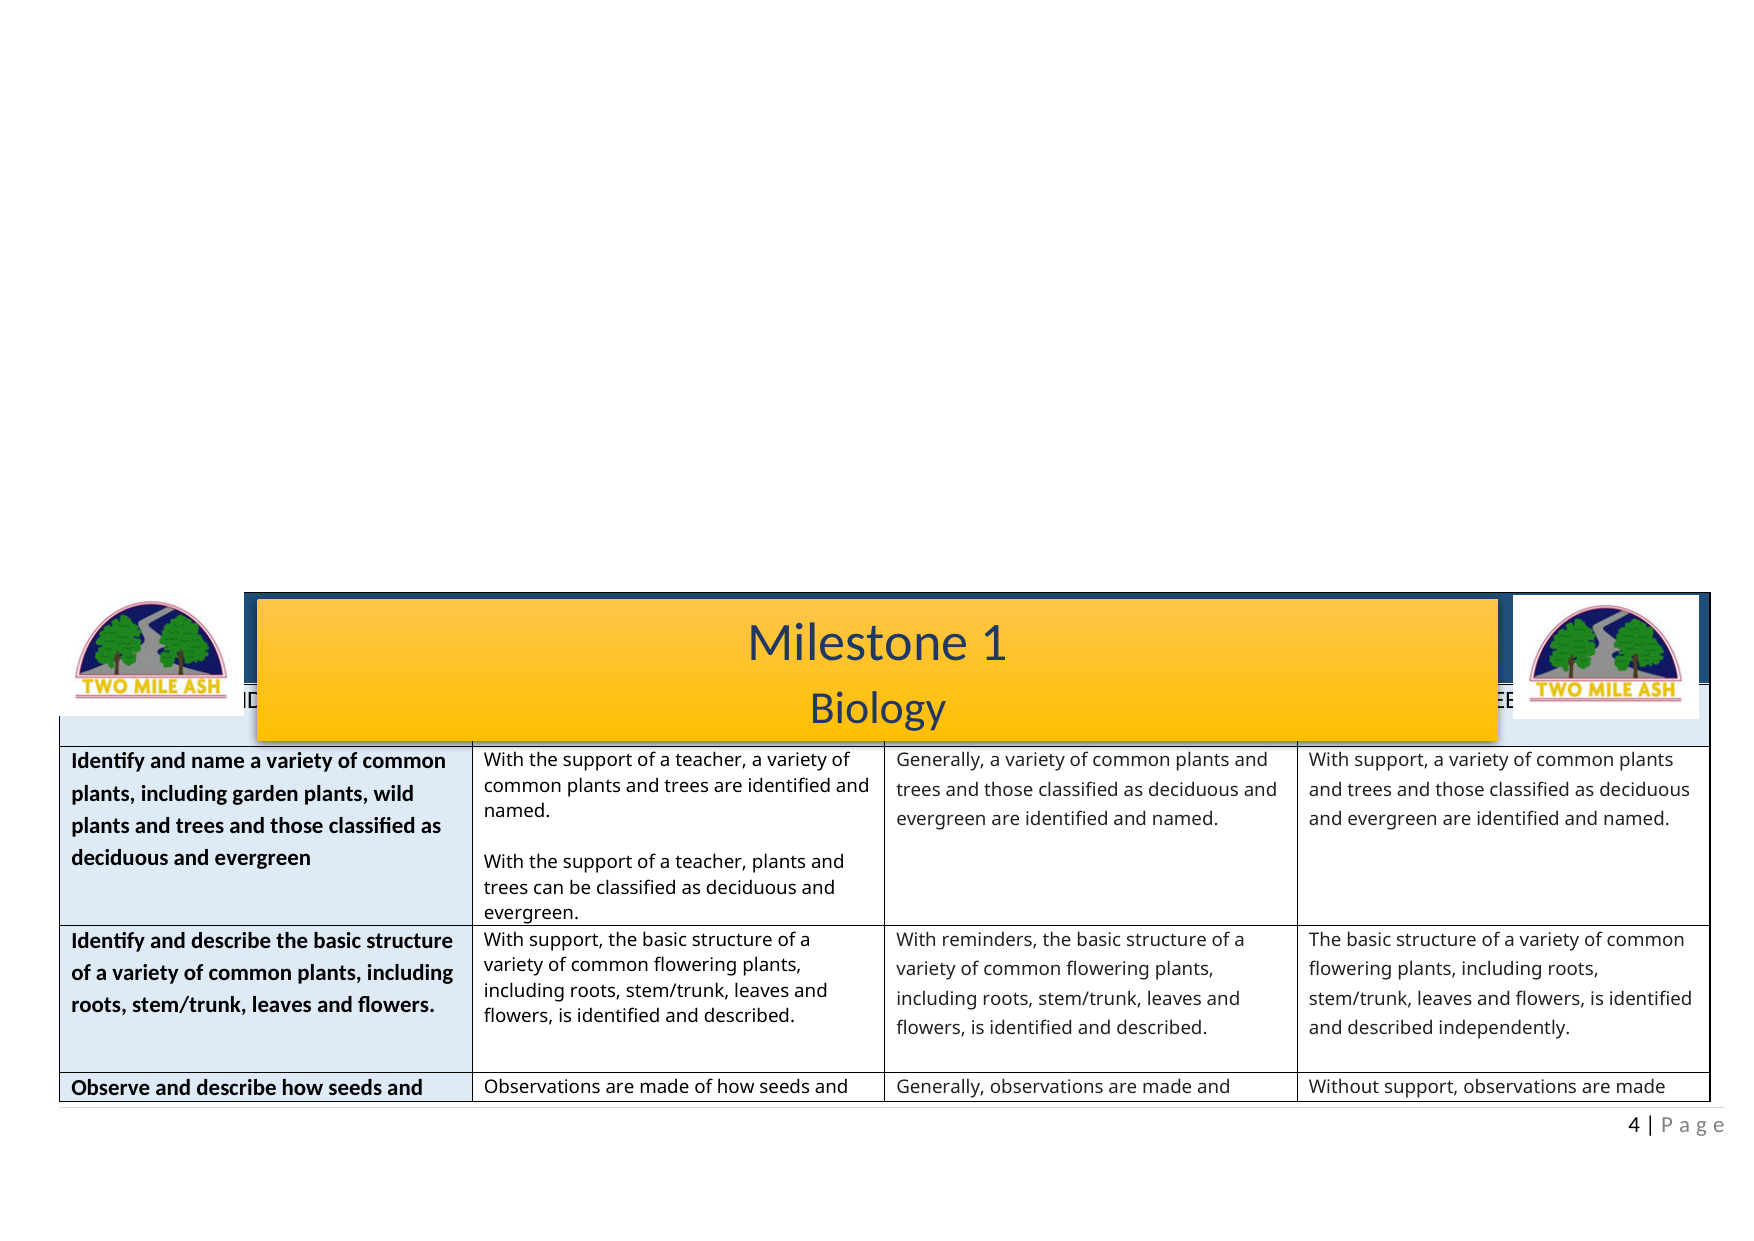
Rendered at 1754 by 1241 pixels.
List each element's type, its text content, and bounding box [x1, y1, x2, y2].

table_cell The basic structure of a variety of common flowering plants, including roots, stem/trunk, leaves and flowers, is identified and described independently. [1298, 926, 1709, 1072]
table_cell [885, 1073, 1297, 1101]
table_cell DEEP [1502, 685, 1709, 746]
table_cell With support, the basic structure of a variety of common flowering plants, including roots, stem/trunk, leaves and flowers, is identified and described. [473, 926, 884, 1072]
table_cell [473, 1073, 884, 1101]
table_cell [1298, 1073, 1709, 1101]
picture [1513, 595, 1699, 719]
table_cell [60, 1073, 472, 1101]
table_cell With the support of a teacher, a variety of common plants and trees are identified and named. With the support of a teacher, plants and trees can be classified as deciduous and evergreen. [473, 751, 884, 925]
table_cell With support, a variety of common plants and trees and those classified as deciduous and evergreen are identified and named. [1298, 747, 1709, 925]
picture [59, 591, 244, 716]
table_cell With reminders, the basic structure of a variety of common flowering plants, including roots, stem/trunk, leaves and flowers, is identified and described. [885, 926, 1297, 1072]
table_cell Identify and describe the basic structure of a variety of common plants, including roots, stem/trunk, leaves and flowers. [60, 926, 472, 1072]
table_header MILESTONE 1 Essential Objective: To understand plants [244, 593, 1709, 683]
table_cell KEY INDICATORS [60, 685, 252, 746]
table_cell Identify and name a variety of common plants, including garden plants, wild plants and trees and those classified as deciduous and evergreen [60, 747, 472, 925]
table_cell Generally, a variety of common plants and trees and those classified as deciduous and evergreen are identified and named. [885, 751, 1297, 925]
